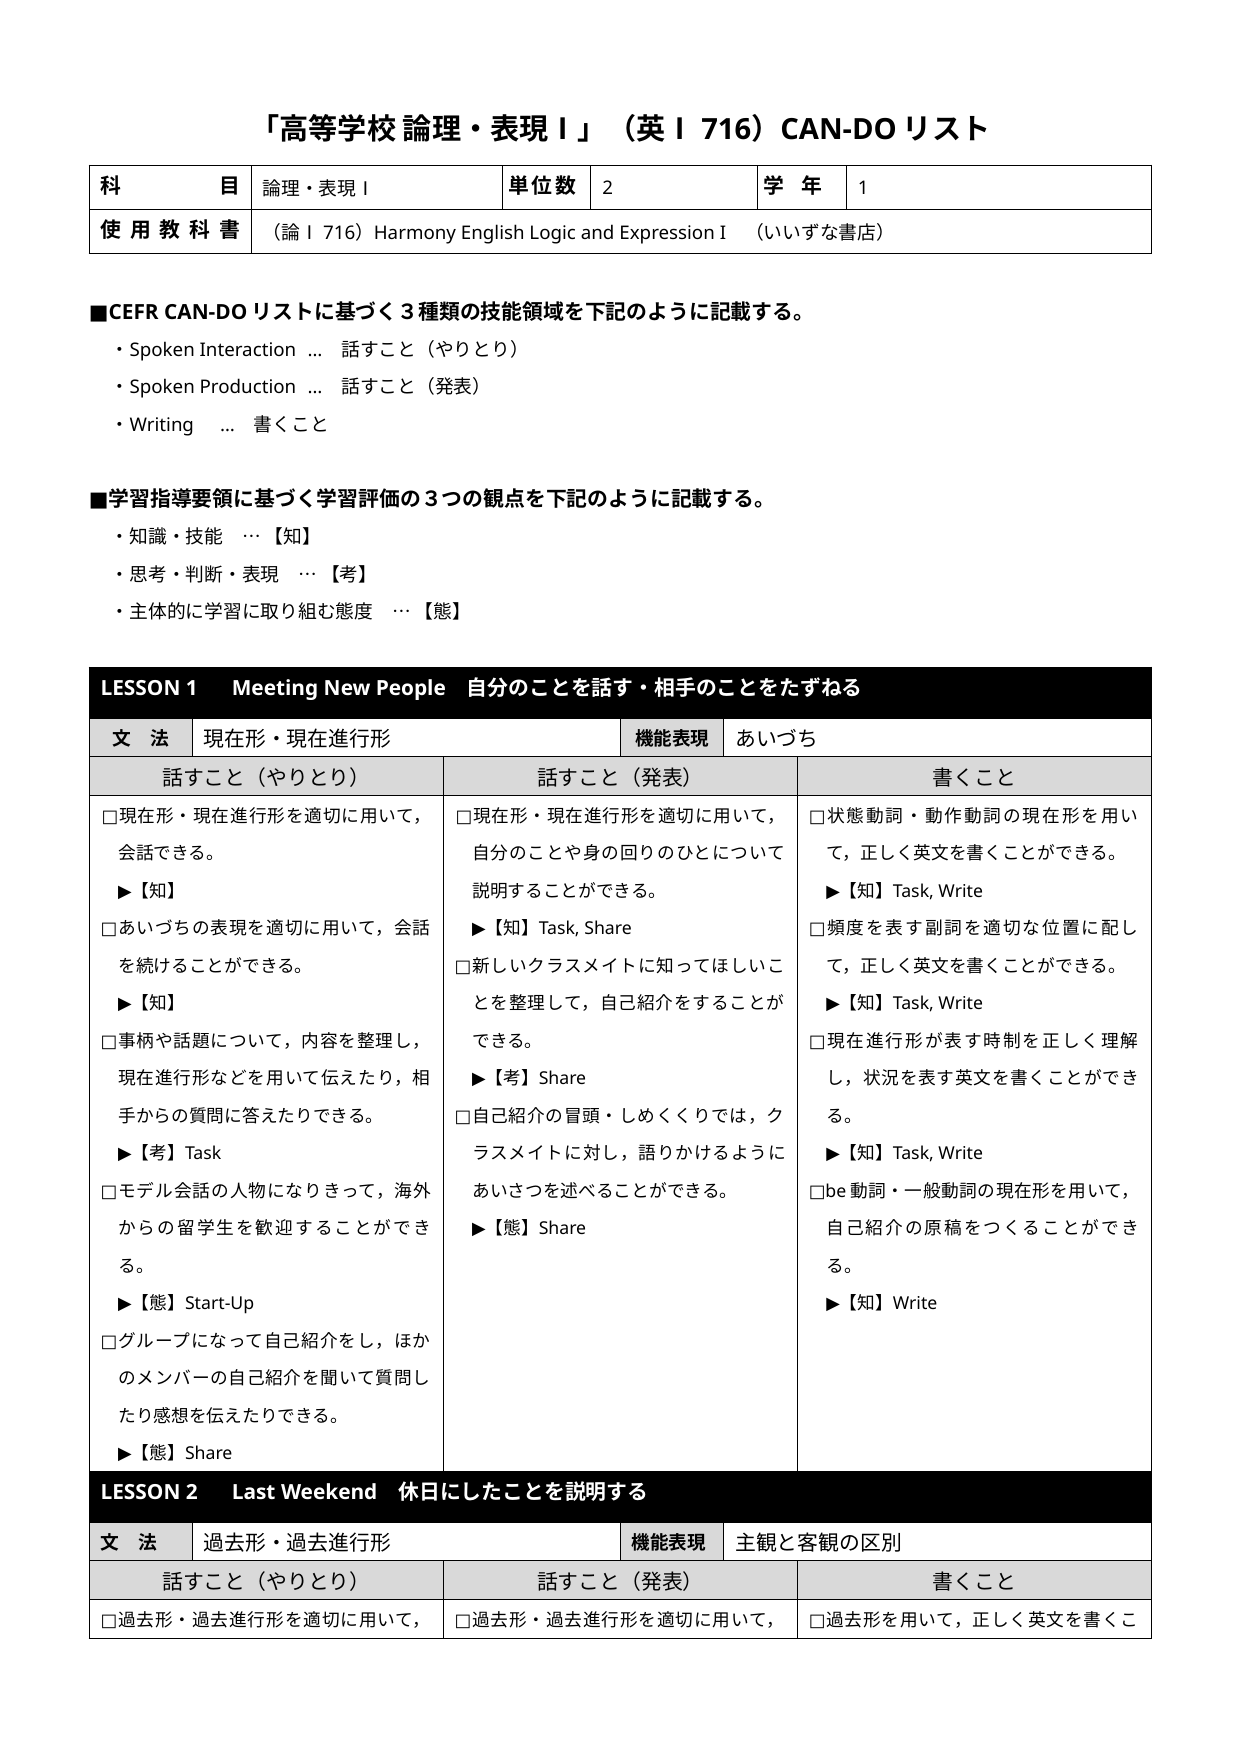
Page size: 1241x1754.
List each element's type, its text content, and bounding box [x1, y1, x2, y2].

table_cell あいづち [724, 719, 1151, 756]
table_cell □状態動詞・動作動詞の現在形を用いて，正しく英文を書くことができる。 ▶【知】Task, Write □頻度を表す副詞を適切な位置に配して，正しく英文を書くことができる。 ▶【知】Task, Write □現在進行形が表す時制を正しく理解し，状況を表す英文を書くことができる。 ▶【知】Task, Write □be動詞・一般動詞の現在形を用いて，自己紹介の原稿をつくることができる。 ▶【知】Write [798, 796, 1151, 1471]
text ・知識・技能 … 【知】 [111, 517, 1152, 554]
table_cell 主観と客観の区別 [724, 1523, 1151, 1560]
table_header 2 [591, 166, 757, 209]
table_cell 機能表現 [621, 1523, 723, 1560]
text ■CEFR CAN-DOリストに基づく３種類の技能領域を下記のように記載する。 [89, 292, 1152, 329]
table_header 1 [847, 166, 1151, 209]
table_header LESSON 1 Meeting New People 自分のことを話す・相手のことをたずねる [90, 668, 1151, 718]
table_cell （論Ⅰ 716）Harmony English Logic and Expression I （いいずな書店） [252, 210, 1151, 253]
table_cell □現在形・現在進行形を適切に用いて，会話できる。 ▶【知】 □あいづちの表現を適切に用いて，会話を続けることができる。 ▶【知】 □事柄や話題について，内容を整理し，現在進行形などを用いて伝えたり，相手からの質問に答えたりできる。 ▶【考】Task □モデル会話の人物になりきって，海外からの留学生を歓迎することができる。 ▶【態】Start-Up □グループになって自己紹介をし，ほかのメンバーの自己紹介を聞いて質問したり感想を伝えたりできる。 ▶【態】Share [90, 796, 443, 1471]
table_cell 使用教科書 [90, 210, 251, 253]
text ・Spoken Production … 話すこと（発表） [111, 367, 1152, 404]
table_cell 文法 [90, 1523, 192, 1560]
table_header 単位数 [503, 166, 590, 209]
text ・思考・判断・表現 … 【考】 [111, 554, 1152, 592]
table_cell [90, 1600, 443, 1637]
table_cell □現在形・現在進行形を適切に用いて，自分のことや身の回りのひとについて説明することができる。 ▶【知】Task, Share □新しいクラスメイトに知ってほしいことを整理して，自己紹介をすることができる。 ▶【考】Share □自己紹介の冒頭・しめくくりでは，クラスメイトに対し，語りかけるようにあいさつを述べることができる。 ▶【態】Share [444, 796, 797, 1471]
table_header 論理・表現Ⅰ [252, 166, 502, 209]
text ・Spoken Interaction … 話すこと（やりとり） [111, 329, 1152, 367]
table_cell LESSON 2 Last Weekend 休日にしたことを説明する [90, 1472, 1151, 1522]
table_cell 話すこと（発表） [444, 757, 797, 795]
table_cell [444, 1600, 797, 1637]
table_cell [798, 1600, 1151, 1637]
text ・主体的に学習に取り組む態度 … 【態】 [111, 592, 1152, 629]
table_cell 機能表現 [621, 719, 723, 756]
text 「高等学校 論理・表現Ⅰ」（英Ⅰ 716）CAN-DOリスト [89, 89, 1152, 164]
table_cell 過去形・過去進行形 [193, 1523, 620, 1560]
text ■学習指導要領に基づく学習評価の３つの観点を下記のように記載する。 [89, 479, 1152, 517]
table_cell 話すこと（やりとり） [90, 757, 443, 795]
table_cell 話すこと（やりとり） [90, 1561, 443, 1599]
table_cell 書くこと [798, 1561, 1151, 1599]
table_cell 現在形・現在進行形 [193, 719, 620, 756]
table_cell 書くこと [798, 757, 1151, 795]
table_header 学年 [758, 166, 846, 209]
table_cell 文法 [90, 719, 192, 756]
table_header 科目 [90, 166, 251, 209]
table_cell 話すこと（発表） [444, 1561, 797, 1599]
text ・Writing … 書くこと [111, 404, 1152, 442]
